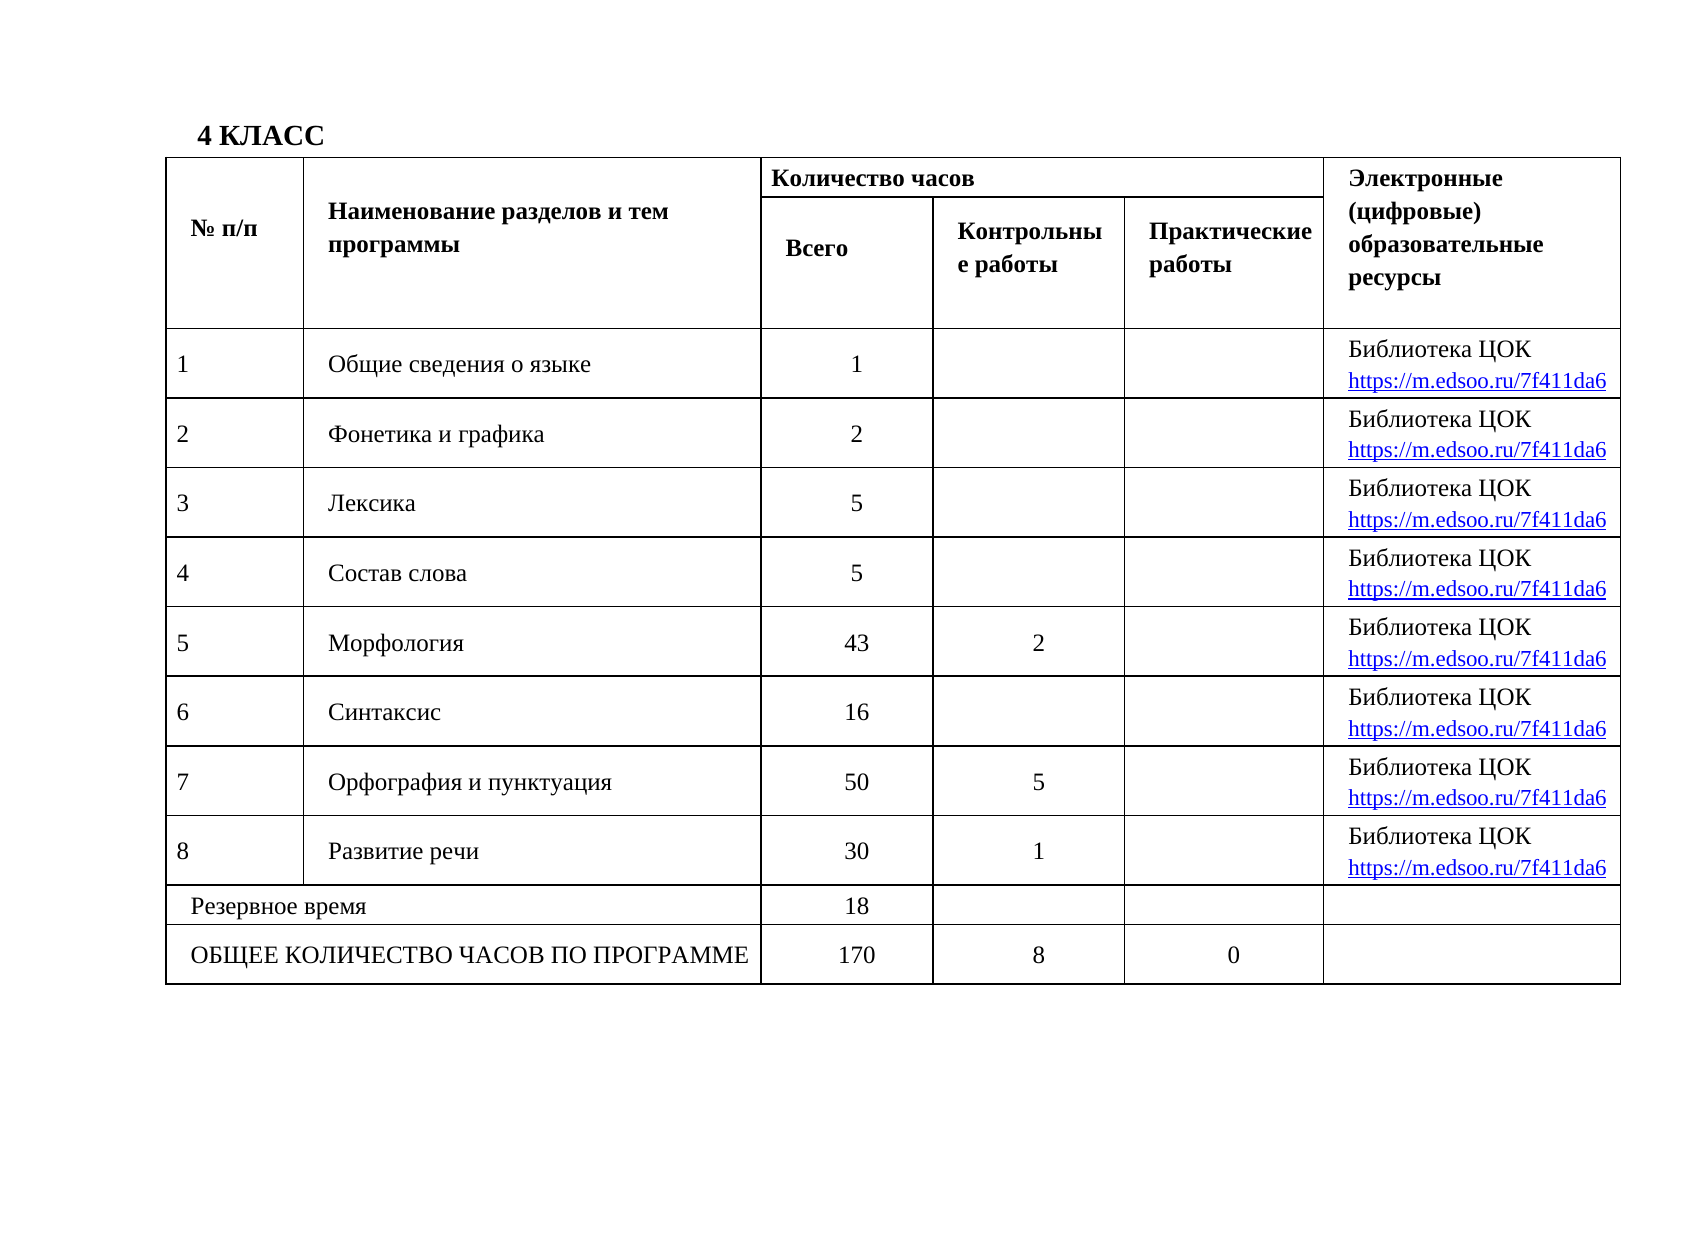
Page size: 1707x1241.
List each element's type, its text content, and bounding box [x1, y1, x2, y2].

table_cell [1324, 886, 1620, 923]
table_cell [1324, 925, 1620, 983]
table_cell Лексика [304, 468, 760, 536]
table_cell Библиотека ЦОК https://m.edsoo.ru/7f411da6 [1324, 816, 1620, 884]
table_cell [1125, 329, 1323, 397]
table_cell Морфология [304, 607, 760, 675]
table_cell [1125, 677, 1323, 745]
table_header № п/п [167, 158, 303, 327]
table_cell 2 [934, 607, 1124, 675]
table_cell 1 [167, 329, 303, 397]
table_cell Развитие речи [304, 816, 760, 884]
table_cell [1125, 816, 1323, 884]
table_cell 4 [167, 538, 303, 606]
table_cell 2 [167, 399, 303, 467]
table_cell 18 [762, 886, 932, 923]
table_cell 2 [762, 399, 932, 467]
table_cell 170 [762, 925, 932, 983]
table_cell Библиотека ЦОК https://m.edsoo.ru/7f411da6 [1324, 399, 1620, 467]
table_cell 8 [167, 816, 303, 884]
table_cell Всего [762, 198, 932, 327]
table_cell 5 [762, 468, 932, 536]
table_cell Фонетика и графика [304, 399, 760, 467]
table_cell 7 [167, 747, 303, 814]
table_header Количество часов [762, 158, 1323, 196]
table_cell Резервное время [167, 886, 760, 923]
table_cell [934, 329, 1124, 397]
table_cell Библиотека ЦОК https://m.edsoo.ru/7f411da6 [1324, 329, 1620, 397]
table_cell Практические работы [1125, 198, 1323, 327]
table_cell [934, 538, 1124, 606]
table_cell [934, 468, 1124, 536]
table_cell [934, 399, 1124, 467]
table_cell [934, 886, 1124, 923]
table_cell 1 [934, 816, 1124, 884]
table_cell [1125, 607, 1323, 675]
table_cell Орфография и пунктуация [304, 747, 760, 814]
table_cell 50 [762, 747, 932, 814]
table_cell Библиотека ЦОК https://m.edsoo.ru/7f411da6 [1324, 468, 1620, 536]
table_cell Контрольные работы [934, 198, 1124, 327]
table_cell 43 [762, 607, 932, 675]
table_cell [1125, 468, 1323, 536]
table_cell Общие сведения о языке [304, 329, 760, 397]
table_cell 6 [167, 677, 303, 745]
table_cell 5 [167, 607, 303, 675]
table_header Электронные (цифровые) образовательные ресурсы [1324, 158, 1620, 327]
table_cell Библиотека ЦОК https://m.edsoo.ru/7f411da6 [1324, 747, 1620, 814]
table_cell Библиотека ЦОК https://m.edsoo.ru/7f411da6 [1324, 677, 1620, 745]
table_cell ОБЩЕЕ КОЛИЧЕСТВО ЧАСОВ ПО ПРОГРАММЕ [167, 925, 760, 983]
table_cell [934, 677, 1124, 745]
table_cell 5 [762, 538, 932, 606]
table_cell 5 [934, 747, 1124, 814]
table_cell Библиотека ЦОК https://m.edsoo.ru/7f411da6 [1324, 607, 1620, 675]
table_cell 3 [167, 468, 303, 536]
table_cell Состав слова [304, 538, 760, 606]
table_cell [1125, 538, 1323, 606]
table_cell Синтаксис [304, 677, 760, 745]
table_header Наименование разделов и тем программы [304, 158, 760, 327]
table_cell [1125, 747, 1323, 814]
table_cell 1 [762, 329, 932, 397]
table_cell [1125, 399, 1323, 467]
table_cell 30 [762, 816, 932, 884]
table_cell Библиотека ЦОК https://m.edsoo.ru/7f411da6 [1324, 538, 1620, 606]
table_cell 0 [1125, 925, 1323, 983]
table_cell 16 [762, 677, 932, 745]
text 4 КЛАСС [190, 118, 1618, 152]
table_cell [1125, 886, 1323, 923]
table_cell 8 [934, 925, 1124, 983]
